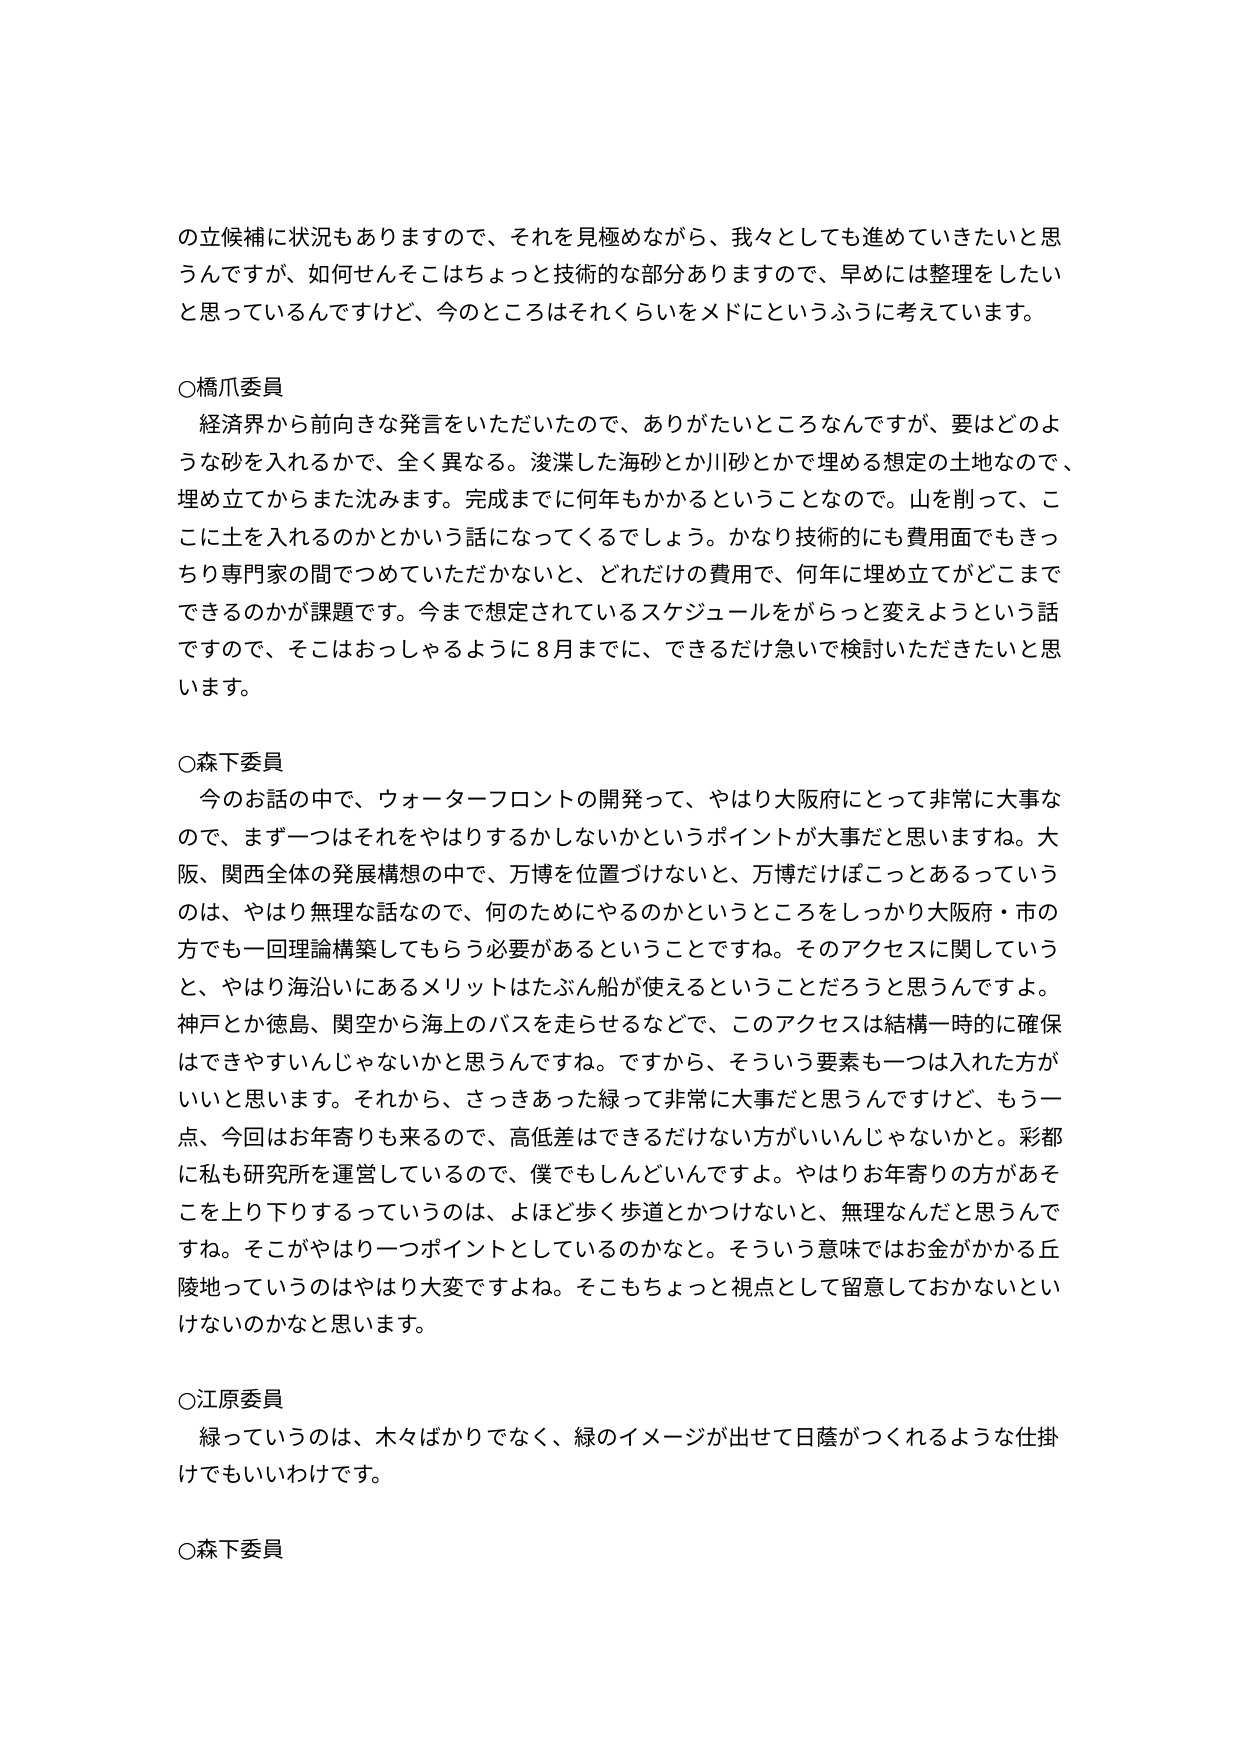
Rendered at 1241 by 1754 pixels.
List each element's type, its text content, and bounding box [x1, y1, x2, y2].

text 今のお話の中で、ウォーターフロントの開発って、やはり大阪府にとって非常に大事なので、まず一つはそれをやはりするかしないかというポイントが大事だと思いますね。大阪、関西全体の発展構想の中で、万博を位置づけないと、万博だけぽこっとあるっていうのは、やはり無理な話なので、何のためにやるのかというところをしっかり大阪府・市の方でも一回理論構築してもらう必要があるということですね。そのアクセスに関していうと、やはり海沿いにあるメリットはたぶん船が使えるということだろうと思うんですよ。神戸とか徳島、関空から海上のバスを走らせるなどで、このアクセスは結構一時的に確保はできやすいんじゃないかと思うんですね。ですから、そういう要素も一つは入れた方がいいと思います。それから、さっきあった緑って非常に大事だと思うんですけど、もう一点、今回はお年寄りも来るので、高低差はできるだけない方がいいんじゃないかと。彩都に私も研究所を運営しているので、僕でもしんどいんですよ。やはりお年寄りの方があそこを上り下りするっていうのは、よほど歩く歩道とかつけないと、無理なんだと思うんですね。そこがやはり一つポイントとしているのかなと。そういう意味ではお金がかかる丘陵地っていうのはやはり大変ですよね。そこもちょっと視点として留意しておかないといけないのかなと思います。 [177, 779, 1063, 1342]
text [177, 217, 1063, 329]
text ○橋爪委員 [177, 367, 1063, 404]
text ○森下委員 [177, 742, 1063, 779]
text 経済界から前向きな発言をいただいたので、ありがたいところなんですが、要はどのような砂を入れるかで、全く異なる。浚渫した海砂とか川砂とかで埋める想定の土地なので、埋め立てからまた沈みます。完成までに何年もかかるということなので。山を削って、ここに土を入れるのかとかいう話になってくるでしょう。かなり技術的にも費用面でもきっちり専門家の間でつめていただかないと、どれだけの費用で、何年に埋め立てがどこまでできるのかが課題です。今まで想定されているスケジュールをがらっと変えようという話ですので、そこはおっしゃるように8月までに、できるだけ急いで検討いただきたいと思います。 [177, 404, 1063, 704]
text 緑っていうのは、木々ばかりでなく、緑のイメージが出せて日蔭がつくれるような仕掛けでもいいわけです。 [177, 1417, 1063, 1492]
text ○森下委員 [177, 1529, 1063, 1567]
text ○江原委員 [177, 1379, 1063, 1417]
